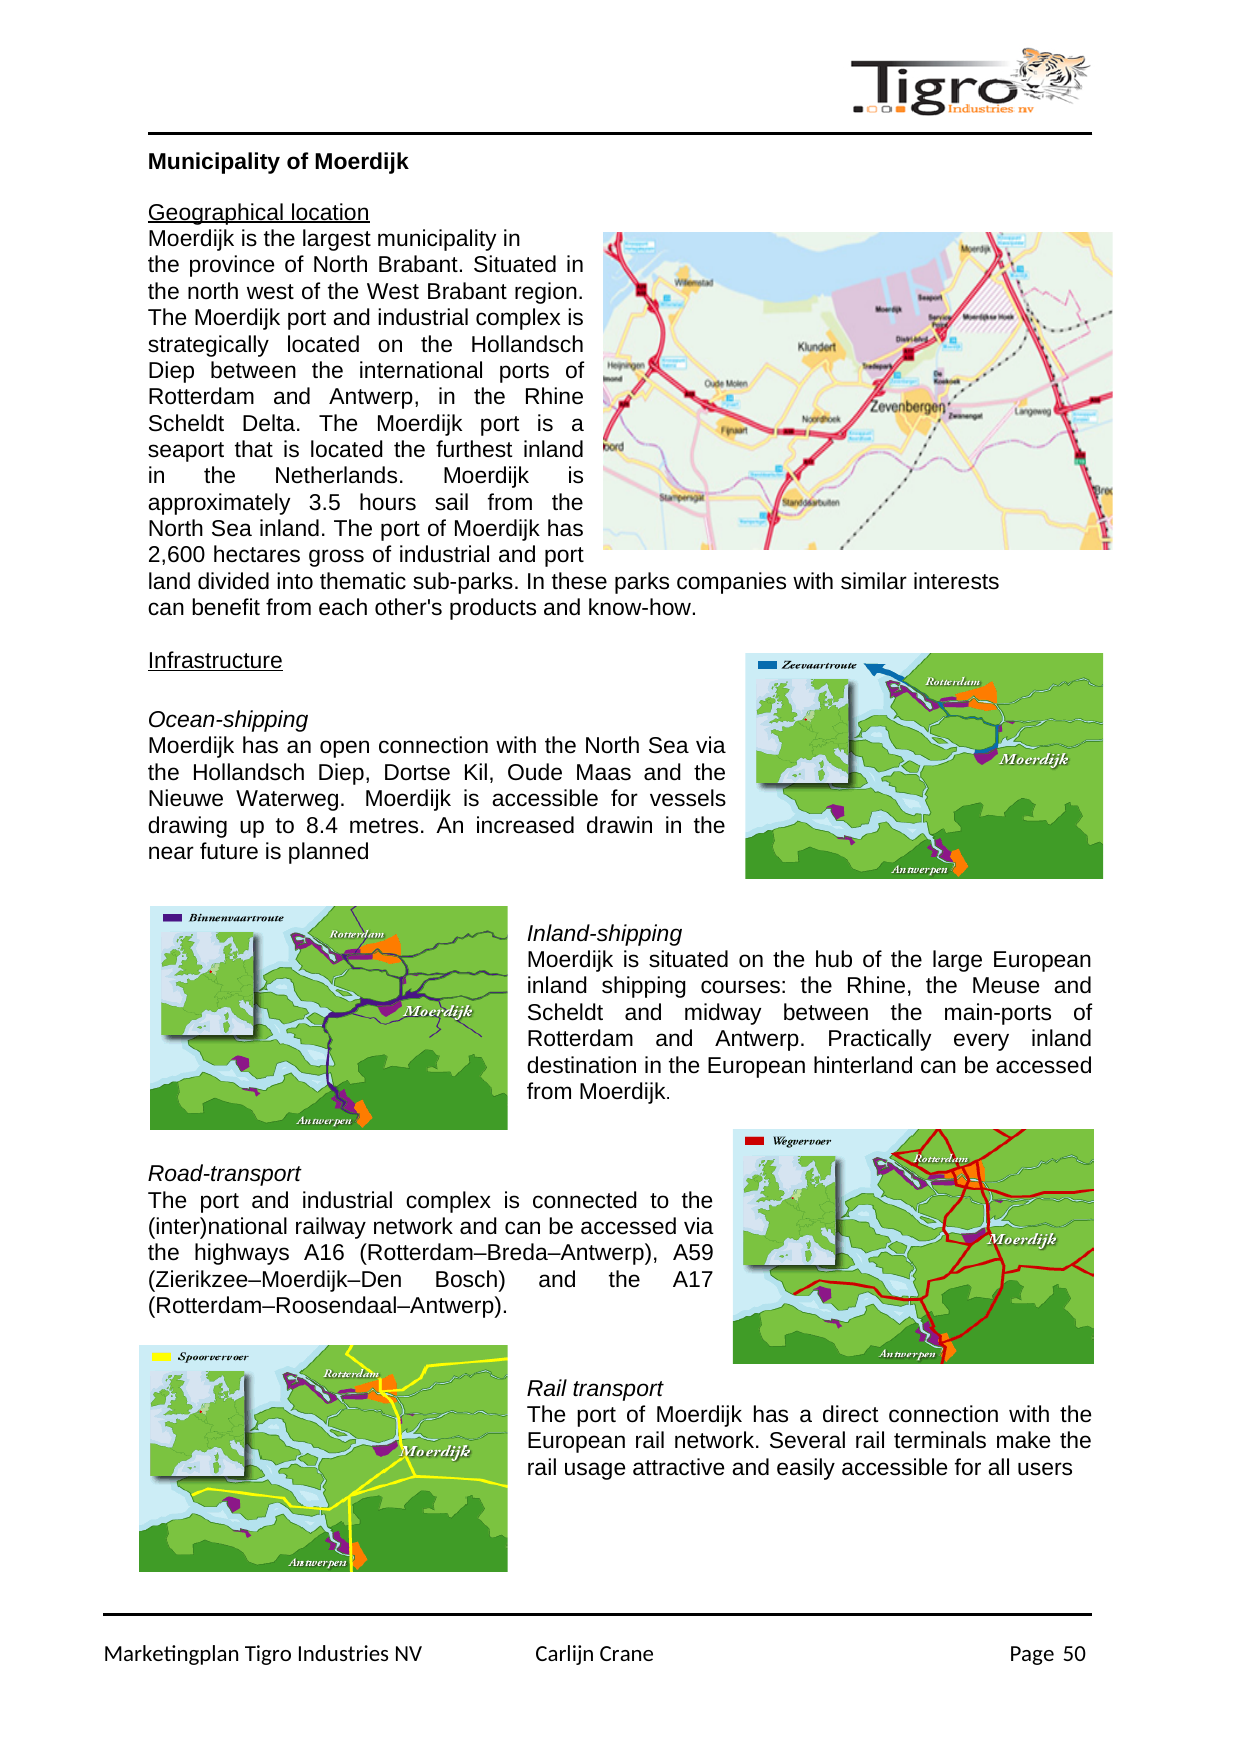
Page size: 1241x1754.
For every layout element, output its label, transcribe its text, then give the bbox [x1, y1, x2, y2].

picture [603, 232, 1113, 550]
picture [745, 653, 1104, 879]
text Infrastructure [148, 647, 1092, 673]
text The port of Moerdijk has a direct connection with the European rail network. Several rail terminals make the rail usage attractive and easily accessible for all users [508, 1401, 1092, 1480]
text Rail transport [508, 1374, 1092, 1401]
picture [150, 906, 508, 1130]
text Inland-shipping Moerdijk is situated on the hub of the large European inland shipping courses: the Rhine, the Meuse and Scheldt and midway between the main-ports of Rotterdam and Antwerp. Practically every inland destination in the European hinterland can be accessed from Moerdijk. [508, 920, 1092, 1104]
text Moerdijk is the largest municipality in [148, 225, 1092, 251]
text Geographical location [148, 199, 1092, 225]
picture [732, 1129, 1094, 1364]
text Ocean-shipping Moerdijk has an open connection with the North Sea via the Hollandsch Diep, Dortse Kil, Oude Maas and the Nieuwe Waterweg. Moerdijk is accessible for vessels drawing up to 8.4 metres. An increased drawin in the near future is planned [148, 706, 745, 864]
text Road-transport The port and industrial complex is connected to the (inter)national railway network and can be accessed via the highways A16 (Rotterdam–Breda–Antwerp), A59 (Zierikzee–Moerdijk–Den Bosch) and the A17 (Rotterdam–Roosendaal–Antwerp). [148, 1160, 732, 1318]
picture [139, 1345, 508, 1572]
text Municipality of Moerdijk [148, 148, 1092, 174]
text can benefit from each other's products and know-how. [148, 594, 1092, 620]
picture [836, 42, 1104, 117]
